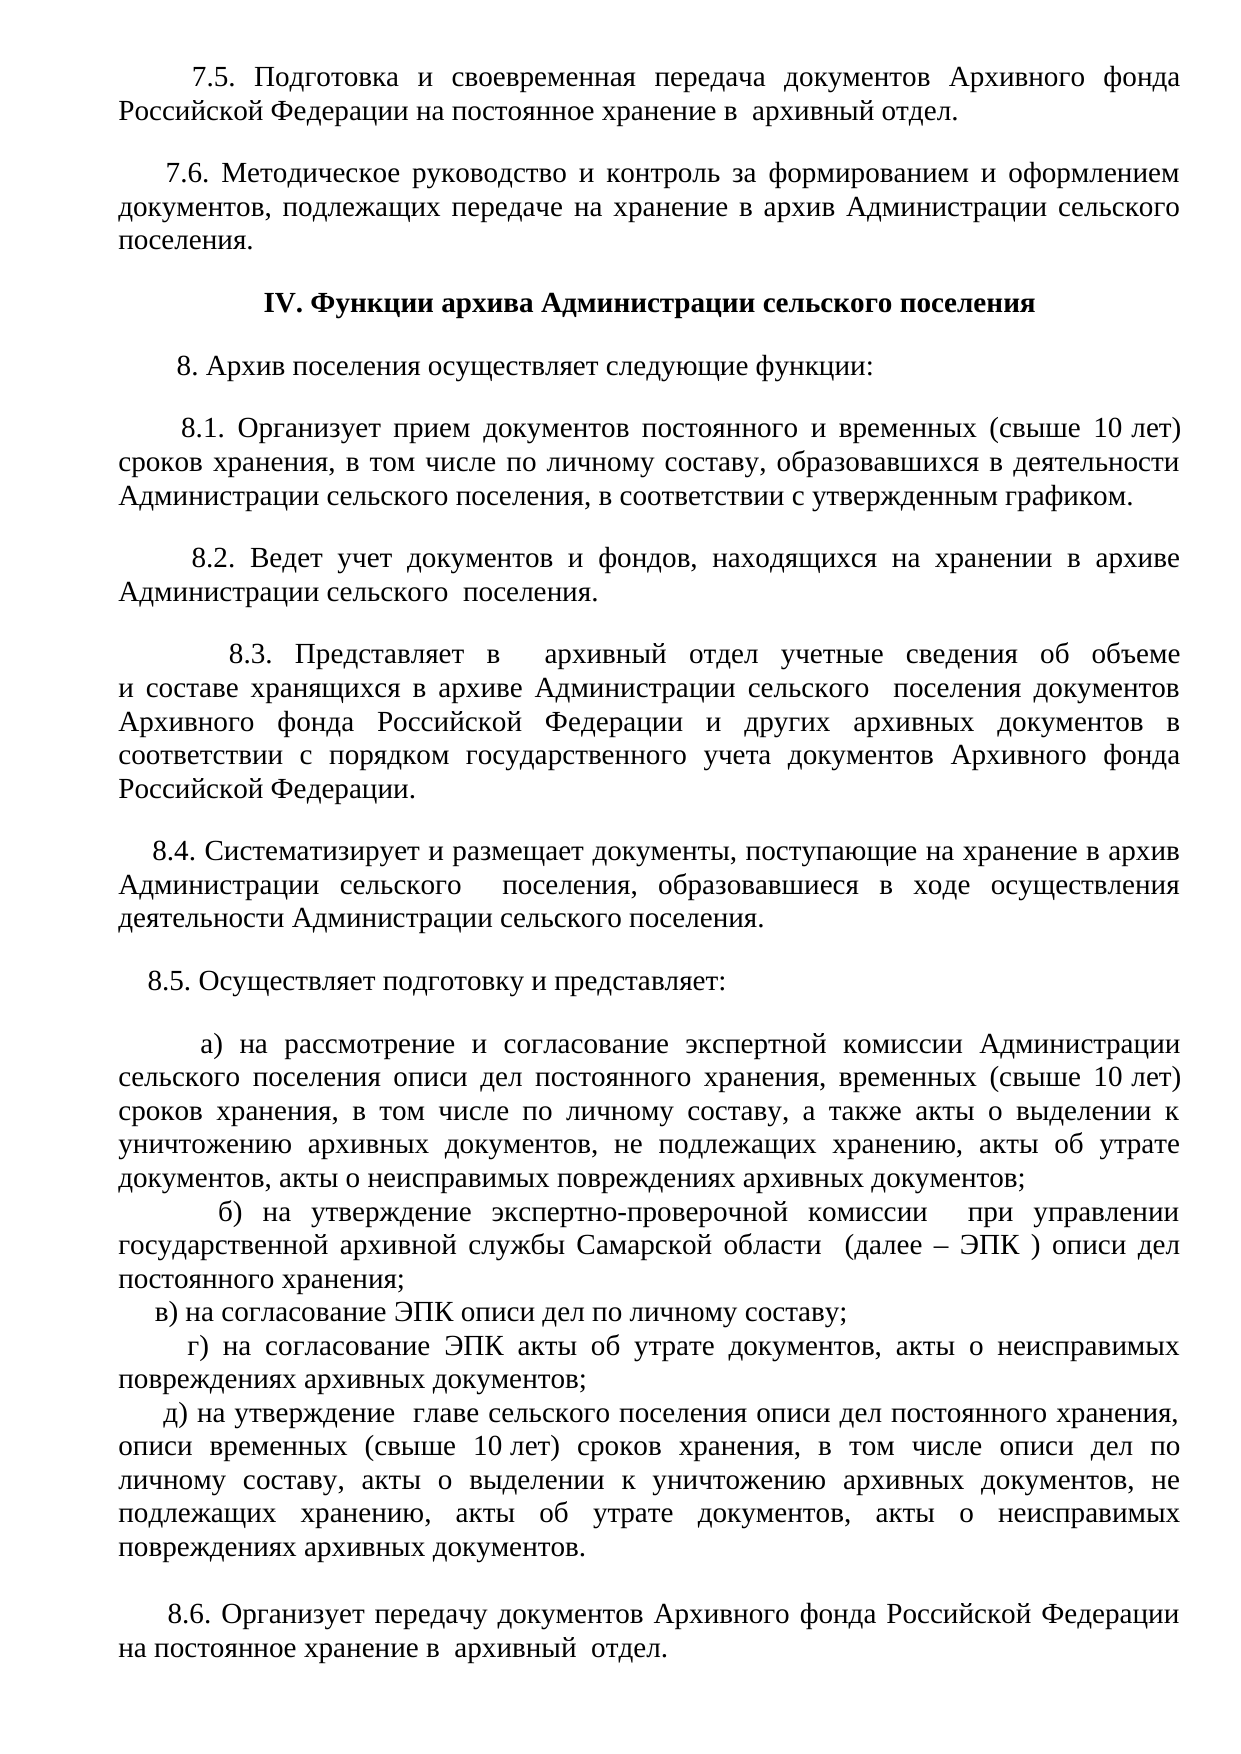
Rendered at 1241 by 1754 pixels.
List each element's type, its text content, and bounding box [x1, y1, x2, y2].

text 7.6. Методическое руководство и контроль за формированием и оформлением документов, подлежащих передаче на хранение в архив Администрации сельского поселения. [118, 155, 1181, 256]
text в) на согласование ЭПК описи дел по личному составу; [118, 1294, 1181, 1328]
text а) на рассмотрение и согласование экспертной комиссии Администрации сельского поселения описи дел постоянного хранения, временных (свыше 10 лет) сроков хранения, в том числе по личному составу, а также акты о выделении к уничтожению архивных документов, не подлежащих хранению, акты об утрате документов, акты о неисправимых повреждениях архивных документов; [118, 1026, 1181, 1194]
text 8.6. Организует передачу документов Архивного фонда Российской Федерации на постоянное хранение в архивный отдел. [118, 1596, 1181, 1663]
text 8.1. Организует прием документов постоянного и временных (свыше 10 лет) сроков хранения, в том числе по личному составу, образовавшихся в деятельности Администрации сельского поселения, в соответствии с утвержденным графиком. [118, 411, 1181, 511]
text б) на утверждение экспертно-проверочной комиссии при управлении государственной архивной службы Самарской области (далее – ЭПК ) описи дел постоянного хранения; [118, 1194, 1181, 1294]
text 8.3. Представляет в архивный отдел учетные сведения об объеме и составе хранящихся в архиве Администрации сельского поселения документов Архивного фонда Российской Федерации и других архивных документов в соответствии с порядком государственного учета документов Архивного фонда Российской Федерации. [118, 637, 1181, 804]
text 8.4. Систематизирует и размещает документы, поступающие на хранение в архив Администрации сельского поселения, образовавшиеся в ходе осуществления деятельности Администрации сельского поселения. [118, 833, 1181, 934]
text д) на утверждение главе сельского поселения описи дел постоянного хранения, описи временных (свыше 10 лет) сроков хранения, в том числе описи дел по личному составу, акты о выделении к уничтожению архивных документов, не подлежащих хранению, акты об утрате документов, акты о неисправимых повреждениях архивных документов. [118, 1395, 1181, 1563]
text 7.5. Подготовка и своевременная передача документов Архивного фонда Российской Федерации на постоянное хранение в архивный отдел. [118, 59, 1181, 126]
text 8.5. Осуществляет подготовку и представляет: [118, 963, 1181, 997]
text IV. Функции архива Администрации сельского поселения [118, 285, 1181, 319]
text 8. Архив поселения осуществляет следующие функции: [118, 348, 1181, 381]
text г) на согласование ЭПК акты об утрате документов, акты о неисправимых повреждениях архивных документов; [118, 1328, 1181, 1395]
text 8.2. Ведет учет документов и фондов, находящихся на хранении в архиве Администрации сельского поселения. [118, 540, 1181, 607]
